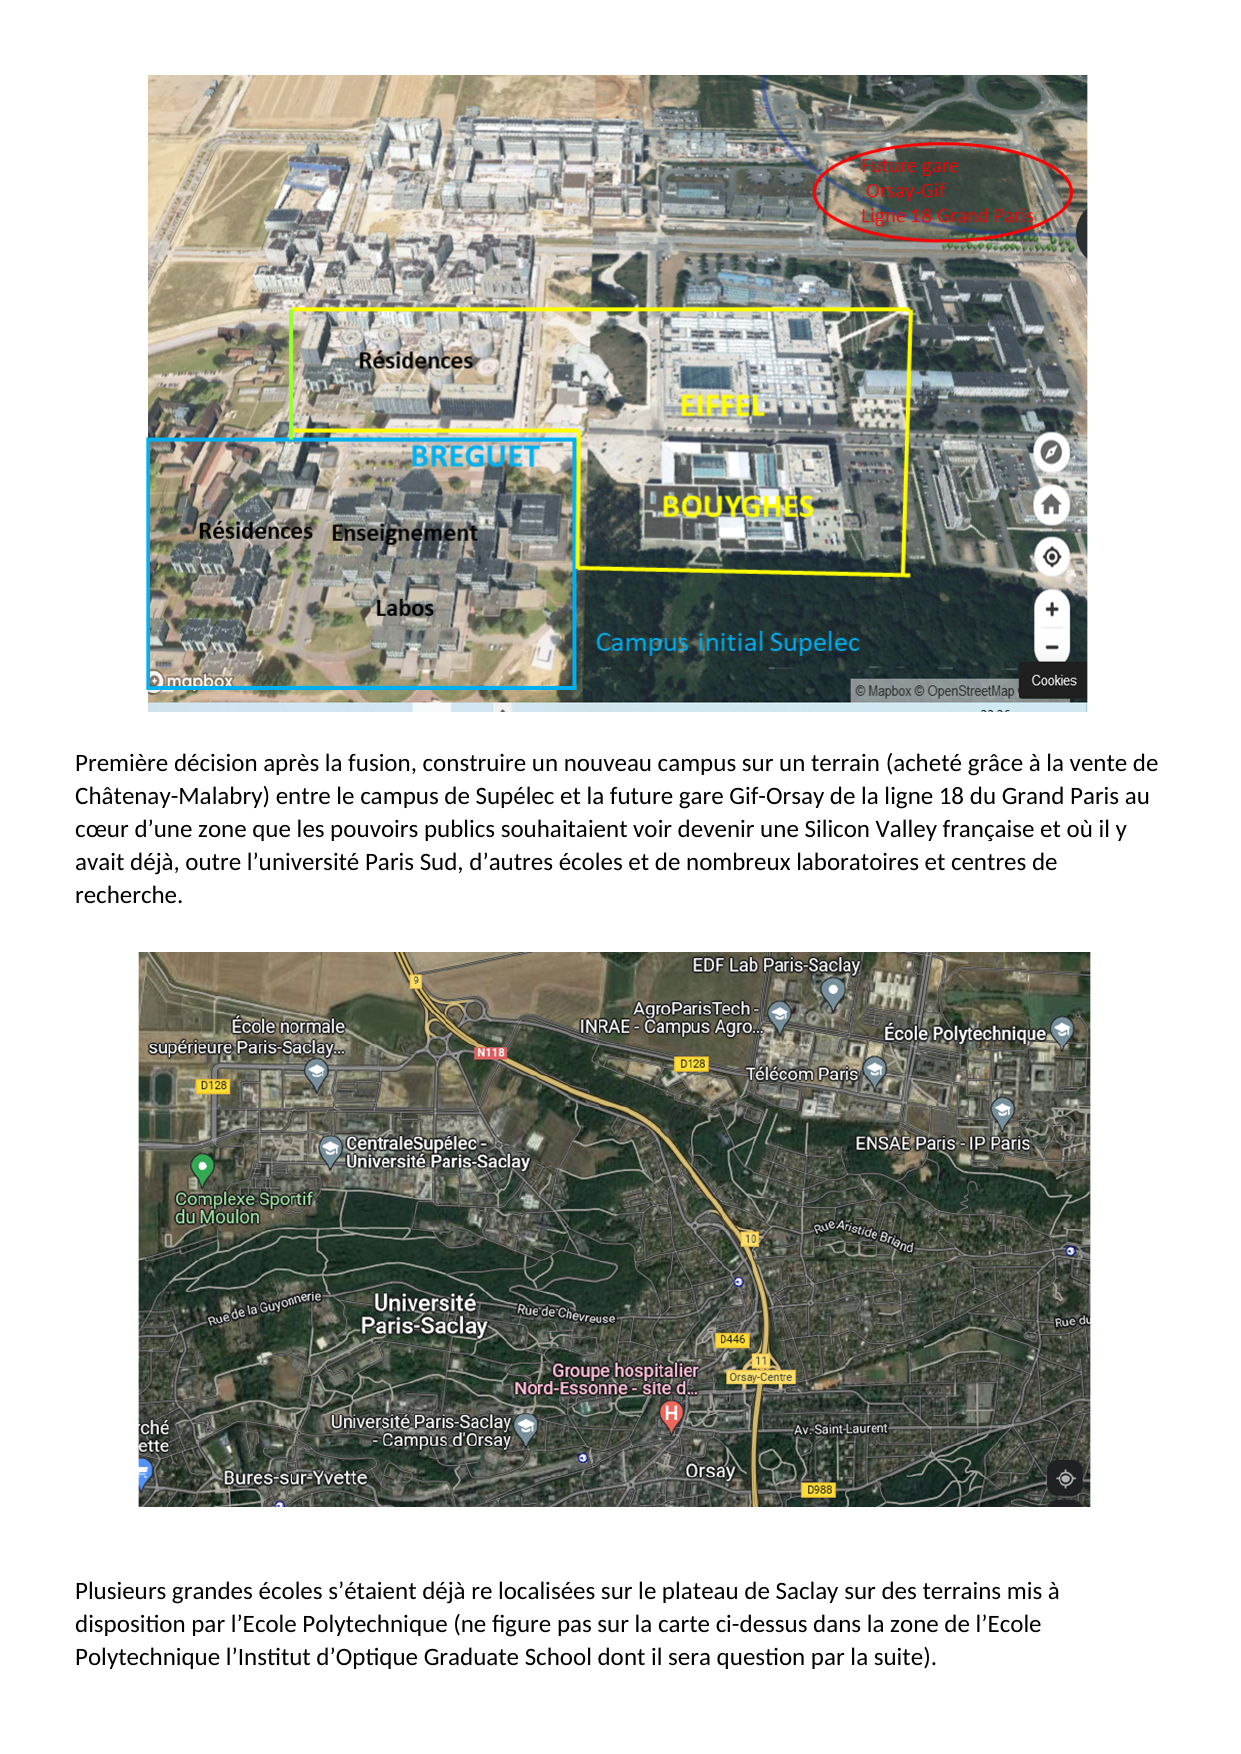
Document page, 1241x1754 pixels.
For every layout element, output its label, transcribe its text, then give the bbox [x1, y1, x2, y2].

picture [138, 952, 1091, 1507]
picture [146, 75, 1088, 712]
text Plusieurs grandes écoles s’étaient déjà re localisées sur le plateau de Saclay sur des terrains mis à disposition par l’Ecole Polytechnique (ne figure pas sur la carte ci-dessus dans la zone de l’Ecole Polytechnique l’Institut d’Optique Graduate School dont il sera question par la suite). [75, 1575, 1165, 1671]
picture [151, 442, 572, 685]
